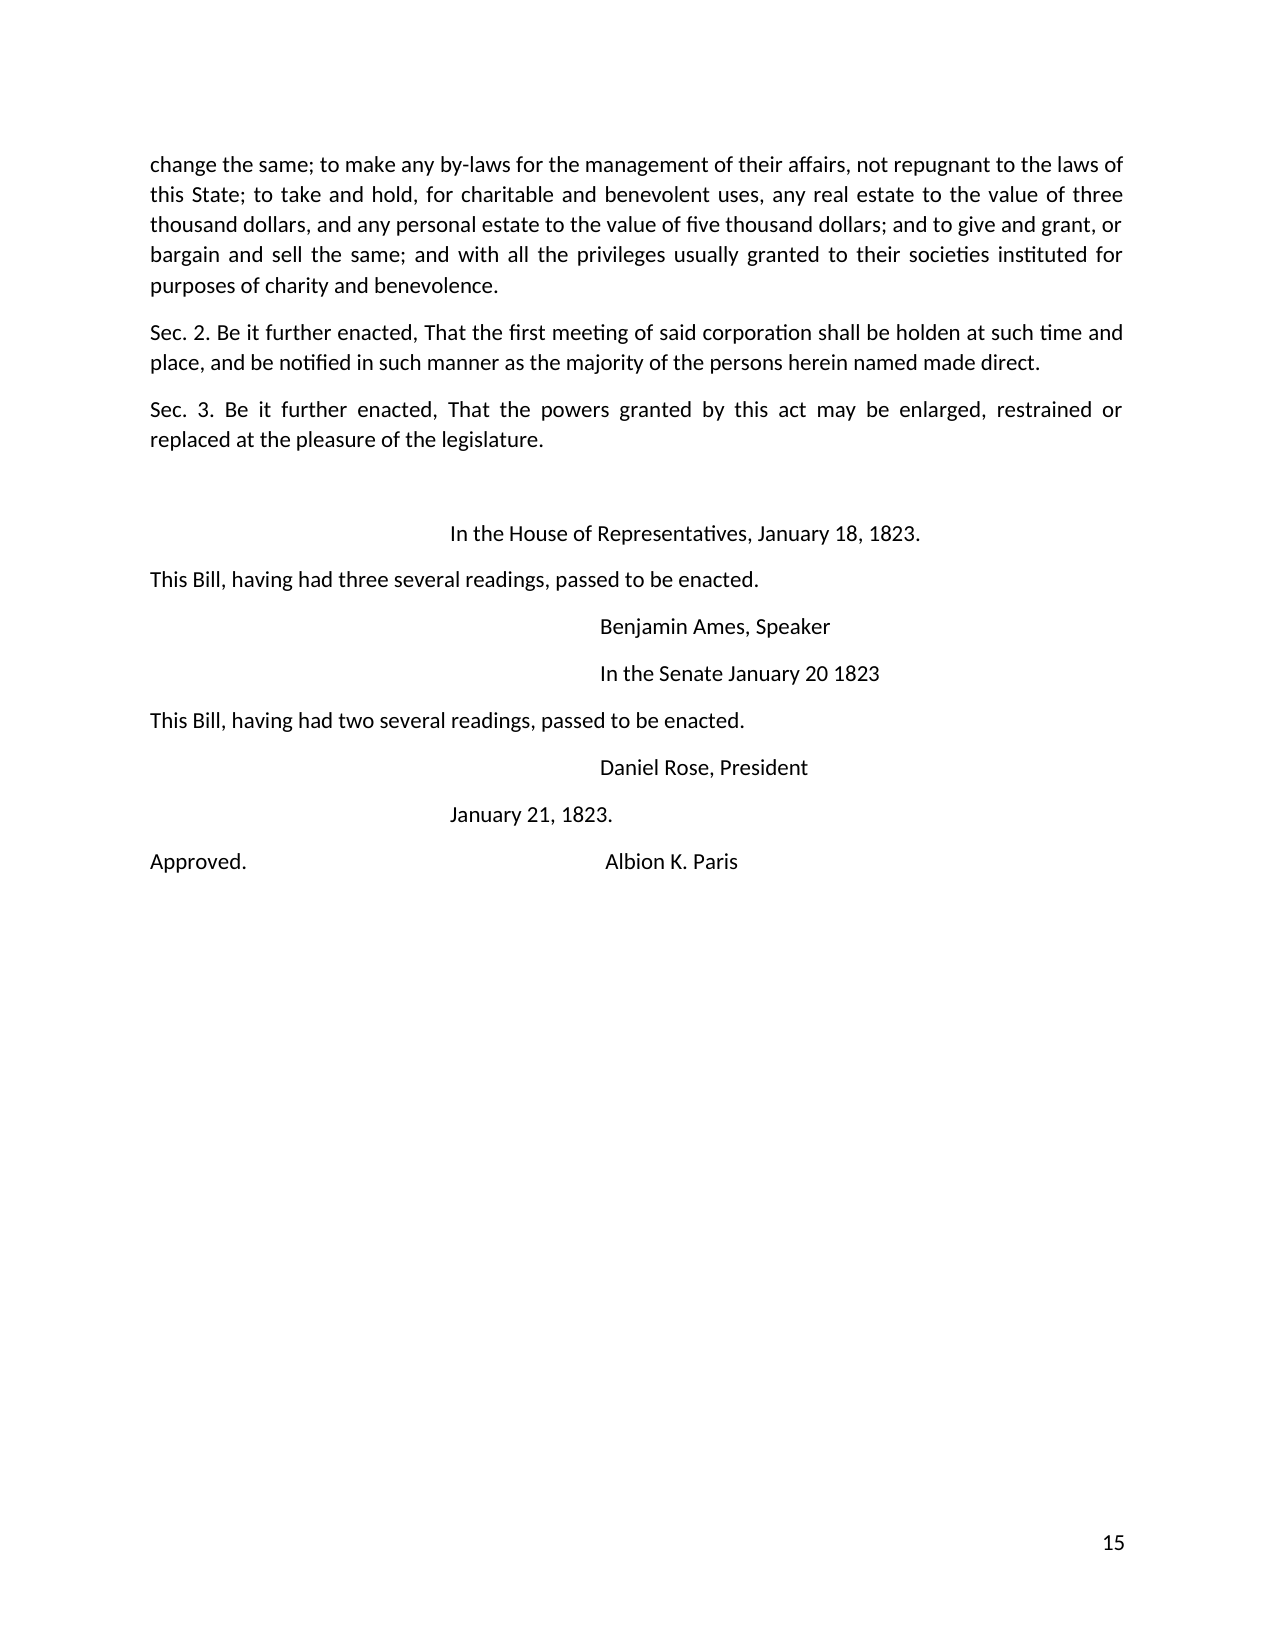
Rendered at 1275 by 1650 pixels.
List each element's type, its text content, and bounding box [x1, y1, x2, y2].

text This Bill, having had three several readings, passed to be enacted. [150, 566, 1125, 594]
text January 21, 1823. [375, 800, 1125, 828]
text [150, 150, 1125, 299]
text Sec. 2. Be it further enacted, That the first meeting of said corporation shall be holden at such time and place, and be notified in such manner as the majority of the persons herein named made direct. [150, 318, 1125, 376]
text Approved. Albion K. Paris [150, 847, 1125, 875]
text Daniel Rose, President [525, 753, 1125, 781]
text Sec. 3. Be it further enacted, That the powers granted by this act may be enlarged, restrained or replaced at the pleasure of the legislature. [150, 395, 1125, 453]
text In the Senate January 20 1823 [525, 659, 1125, 687]
text Benjamin Ames, Speaker [525, 612, 1125, 641]
text This Bill, having had two several readings, passed to be enacted. [150, 706, 1125, 734]
text In the House of Representatives, January 18, 1823. [375, 519, 1125, 547]
